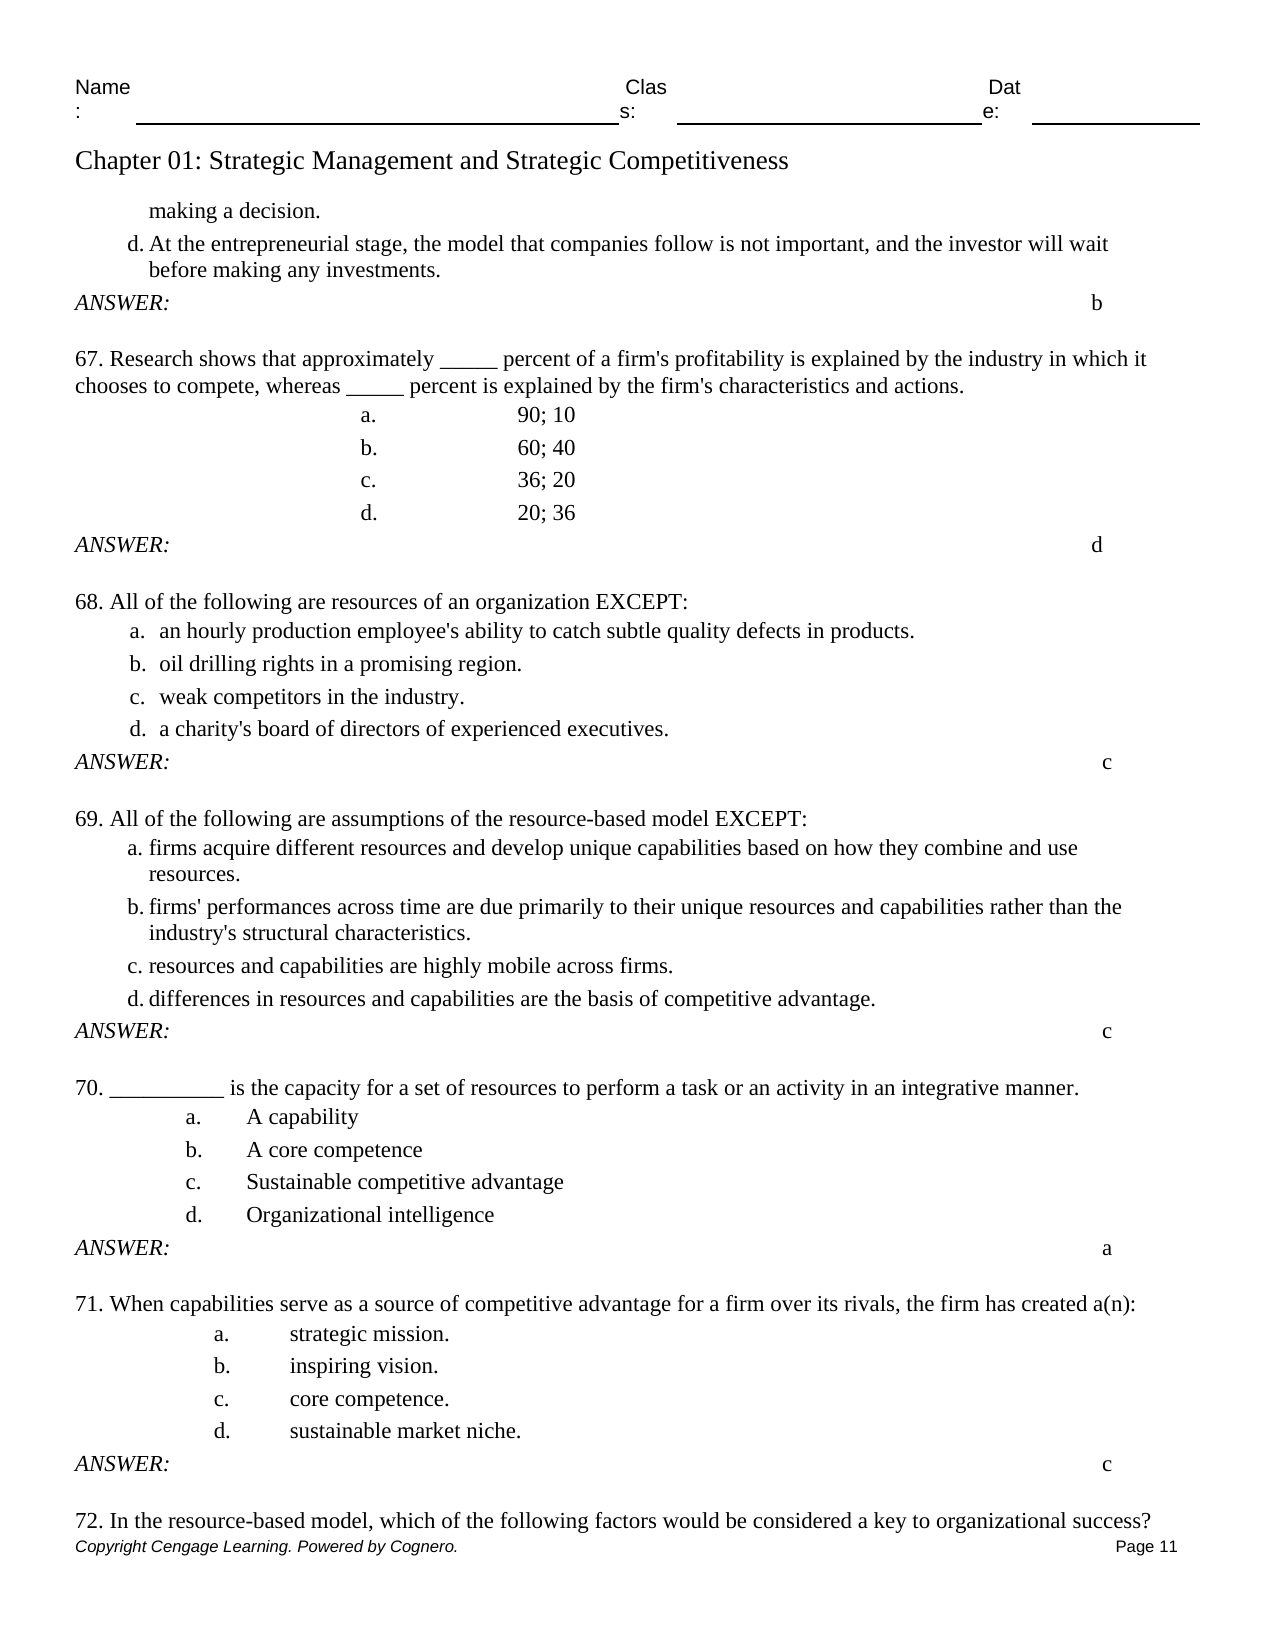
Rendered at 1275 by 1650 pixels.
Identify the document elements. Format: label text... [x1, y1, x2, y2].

table_header 68. All of the following are resources of an organization EXCEPT: [75, 588, 1200, 778]
table_header 70. __________ is the capacity for a set of resources to perform a task or an activity in an integrative manner. [75, 1074, 1200, 1263]
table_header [75, 194, 1200, 318]
table_header 71. When capabilities serve as a source of competitive advantage for a firm over its rivals, the firm has created a(n): [75, 1290, 1200, 1480]
table_header 67. Research shows that approximately _____ percent of a firm's profitability is explained by the industry in which it chooses to compete, whereas _____ percent is explained by the firm's characteristics and actions. [75, 345, 1200, 561]
table_header 69. All of the following are assumptions of the resource-based model EXCEPT: [75, 805, 1200, 1047]
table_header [75, 1507, 1200, 1533]
